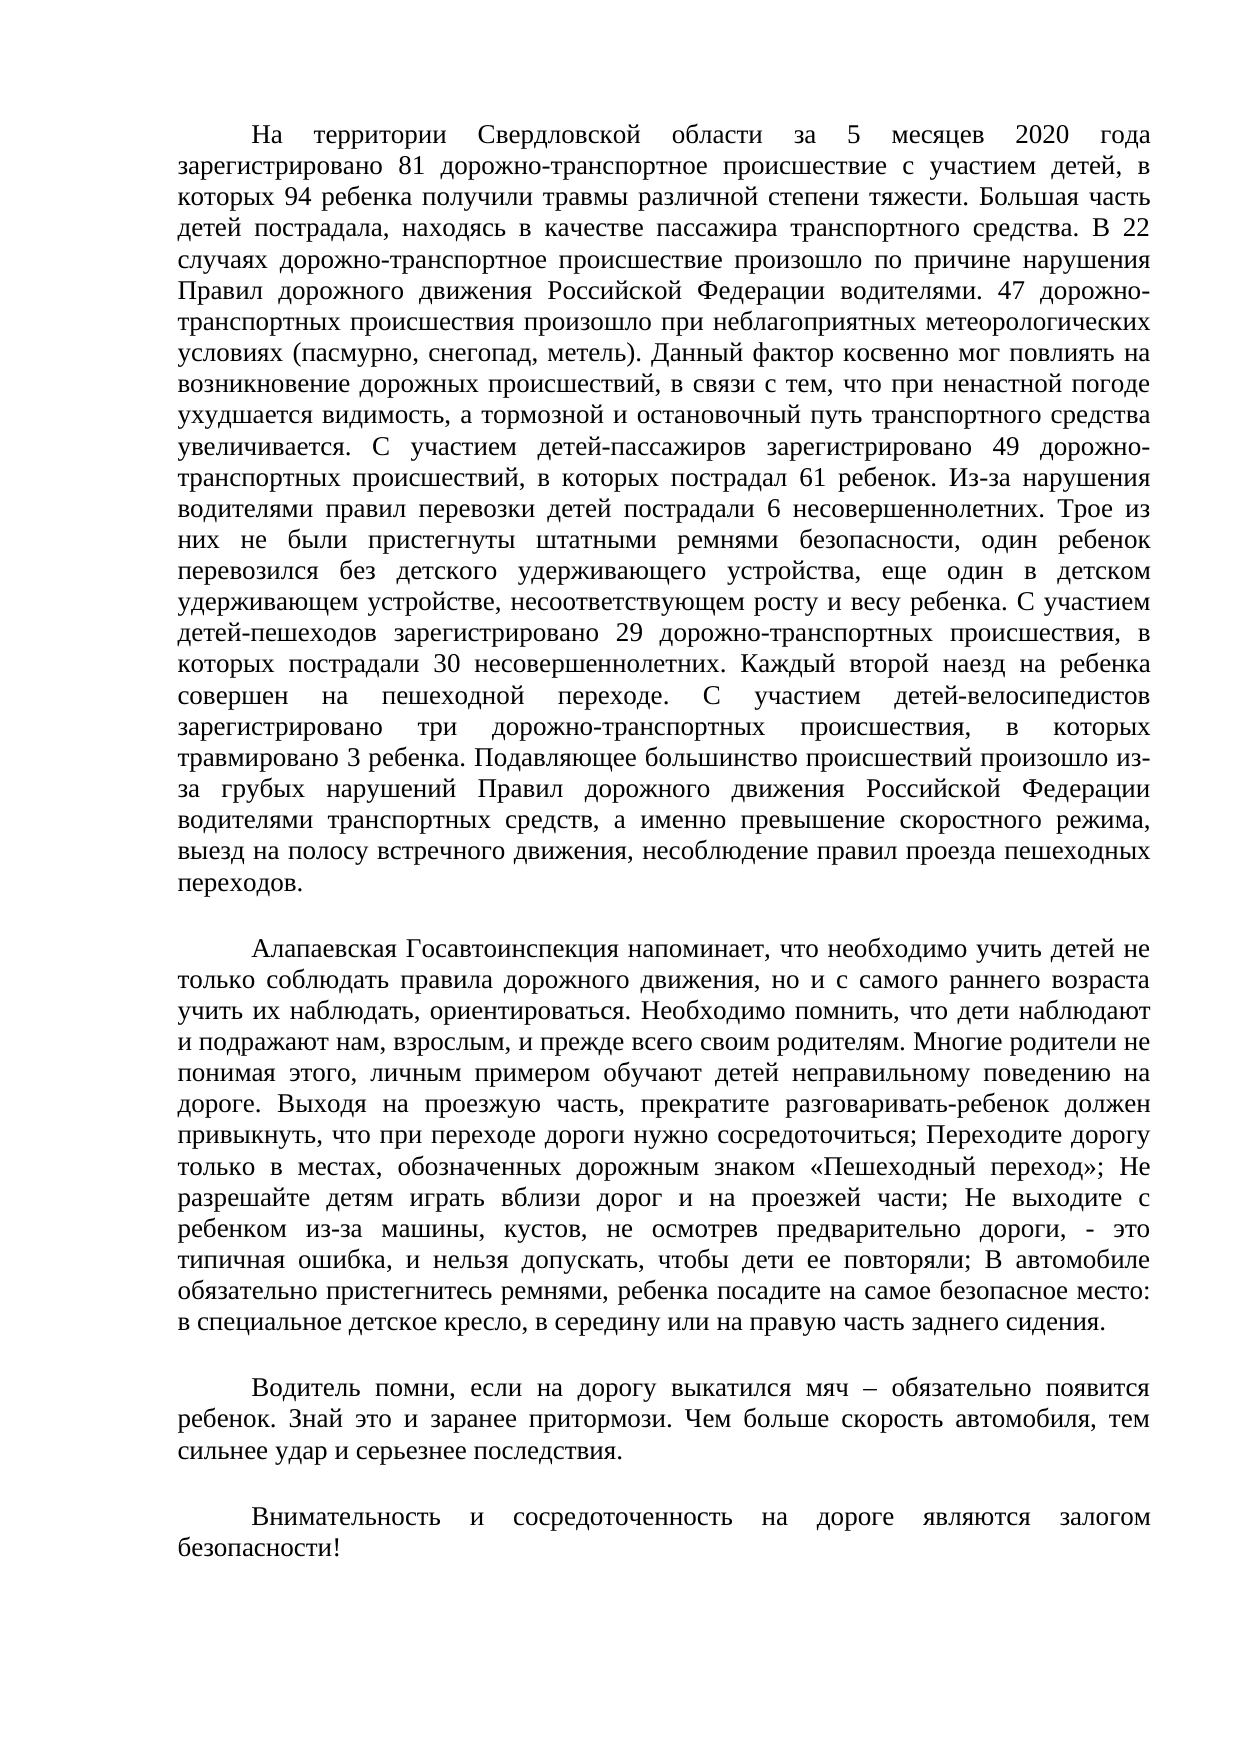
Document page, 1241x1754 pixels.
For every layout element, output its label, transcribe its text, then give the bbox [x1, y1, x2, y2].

text Водитель помни, если на дорогу выкатился мяч – обязательно появится ребенок. Знай это и заранее притормози. Чем больше скорость автомобиля, тем сильнее удар и серьезнее последствия. [177, 1371, 1152, 1465]
text Алапаевская Госавтоинспекция напоминает, что необходимо учить детей не только соблюдать правила дорожного движения, но и с самого раннего возраста учить их наблюдать, ориентироваться. Необходимо помнить, что дети наблюдают и подражают нам, взрослым, и прежде всего своим родителям. Многие родители не понимая этого, личным примером обучают детей неправильному поведению на дороге. Выходя на проезжую часть, прекратите разговаривать-ребенок должен привыкнуть, что при переходе дороги нужно сосредоточиться; Переходите дорогу только в местах, обозначенных дорожным знаком «Пешеходный переход»; Не разрешайте детям играть вблизи дорог и на проезжей части; Не выходите с ребенком из-за машины, кустов, не осмотрев предварительно дороги, - это типичная ошибка, и нельзя допускать, чтобы дети ее повторяли; В автомобиле обязательно пристегнитесь ремнями, ребенка посадите на самое безопасное место: в специальное детское кресло, в середину или на правую часть заднего сидения. [177, 932, 1152, 1337]
text Внимательность и сосредоточенность на дороге являются залогом безопасности! [177, 1500, 1152, 1562]
text На территории Свердловской области за 5 месяцев 2020 года зарегистрировано 81 дорожно-транспортное происшествие с участием детей, в которых 94 ребенка получили травмы различной степени тяжести. Большая часть детей пострадала, находясь в качестве пассажира транспортного средства. В 22 случаях дорожно-транспортное происшествие произошло по причине нарушения Правил дорожного движения Российской Федерации водителями. 47 дорожно-транспортных происшествия произошло при неблагоприятных метеорологических условиях (пасмурно, снегопад, метель). Данный фактор косвенно мог повлиять на возникновение дорожных происшествий, в связи с тем, что при ненастной погоде ухудшается видимость, а тормозной и остановочный путь транспортного средства увеличивается. С участием детей-пассажиров зарегистрировано 49 дорожно-транспортных происшествий, в которых пострадал 61 ребенок. Из-за нарушения водителями правил перевозки детей пострадали 6 несовершеннолетних. Трое из них не были пристегнуты штатными ремнями безопасности, один ребенок перевозился без детского удерживающего устройства, еще один в детском удерживающем устройстве, несоответствующем росту и весу ребенка. С участием детей-пешеходов зарегистрировано 29 дорожно-транспортных происшествия, в которых пострадали 30 несовершеннолетних. Каждый второй наезд на ребенка совершен на пешеходной переходе. С участием детей-велосипедистов зарегистрировано три дорожно-транспортных происшествия, в которых травмировано 3 ребенка. Подавляющее большинство происшествий произошло из-за грубых нарушений Правил дорожного движения Российской Федерации водителями транспортных средств, а именно превышение скоростного режима, выезд на полосу встречного движения, несоблюдение правил проезда пешеходных переходов. [177, 118, 1152, 897]
